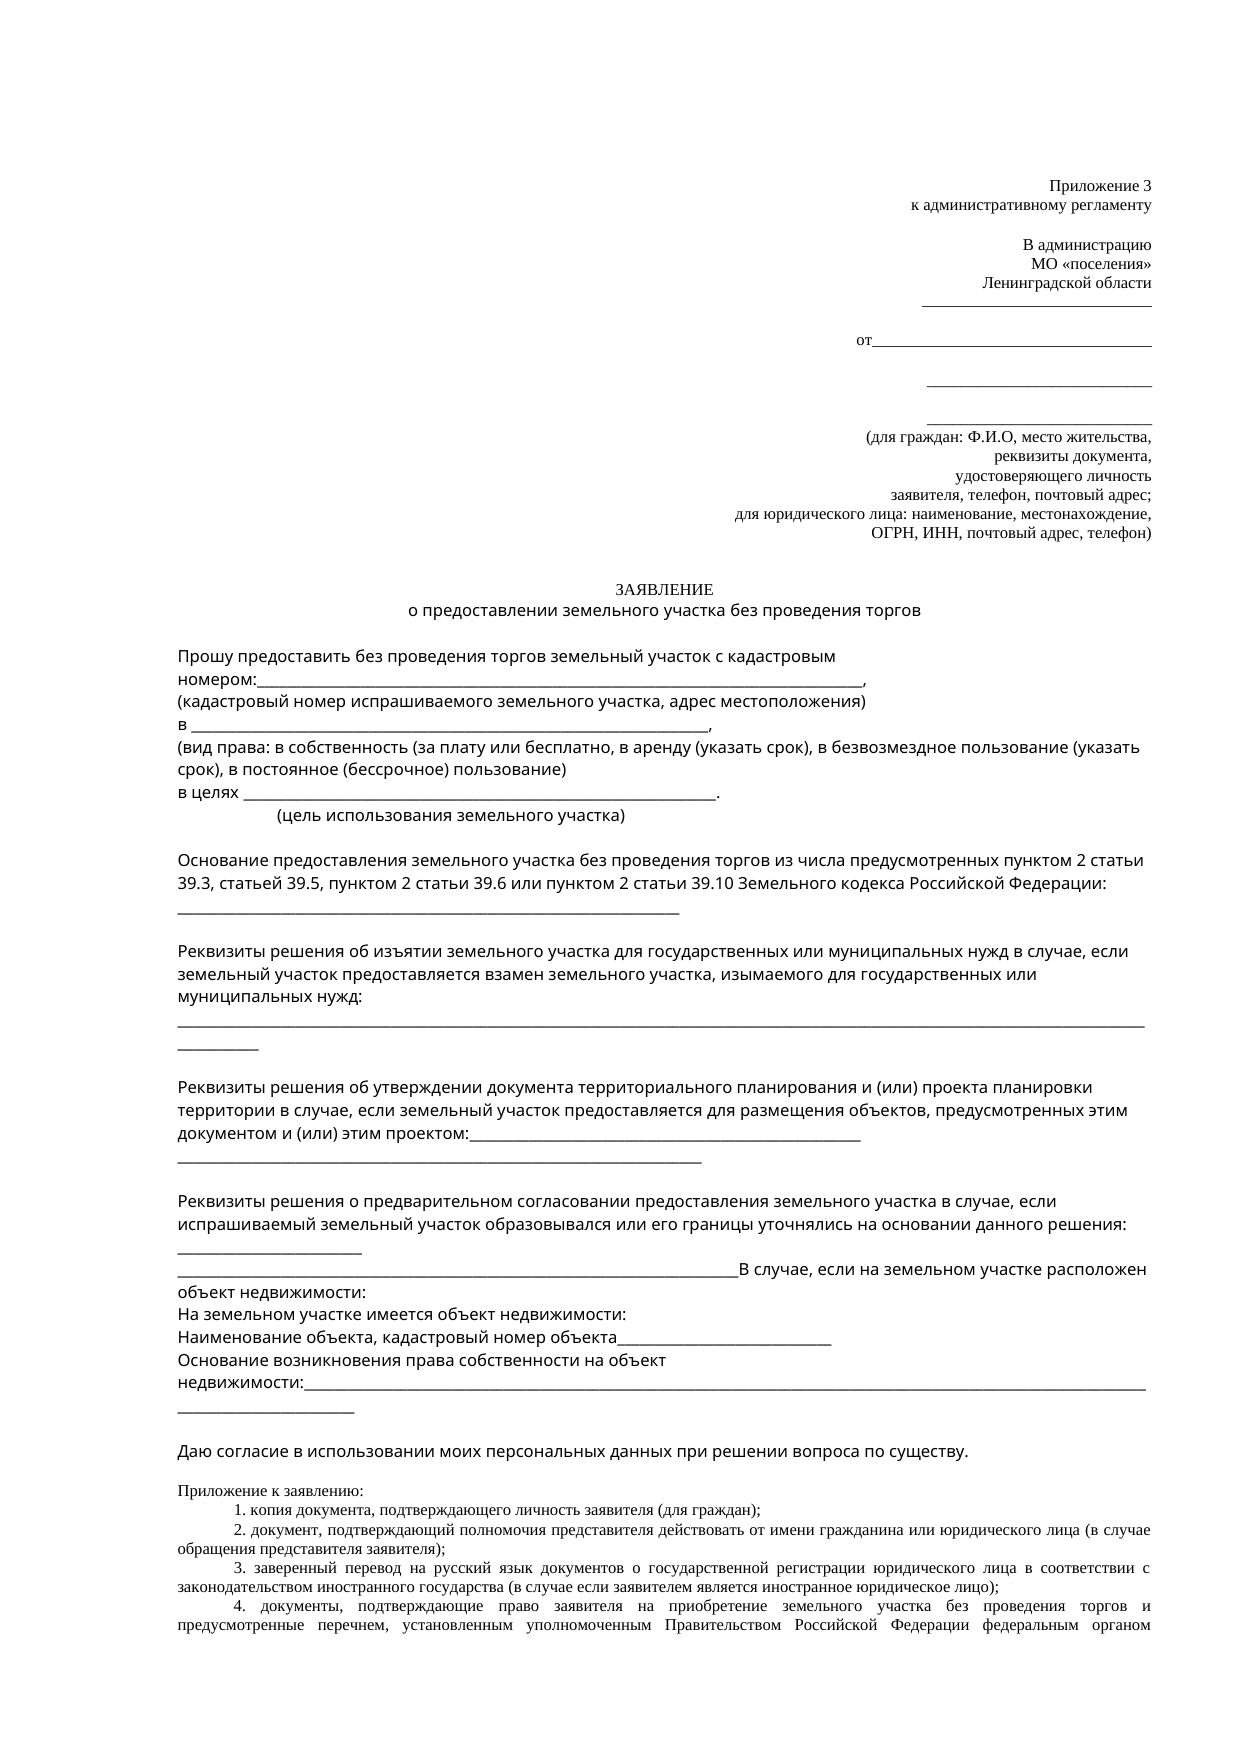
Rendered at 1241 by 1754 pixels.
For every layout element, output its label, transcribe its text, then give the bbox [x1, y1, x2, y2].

text реквизиты документа, [177, 446, 1152, 465]
text Прошу предоставить без проведения торгов земельный участок с кадастровым номером:__________________________________________________________________________________, [177, 644, 1152, 690]
text Основание возникновения права собственности на объект недвижимости:__________________________________________________________________________________________________________________________________________ [177, 1348, 1152, 1416]
text Наименование объекта, кадастровый номер объекта_____________________________ [177, 1326, 1152, 1348]
text (вид права: в собственность (за плату или бесплатно, в аренду (указать срок), в безвозмездное пользование (указать срок), в постоянное (бессрочное) пользование) [177, 735, 1152, 781]
text Даю согласие в использовании моих персональных данных при решении вопроса по существу. [177, 1439, 1152, 1462]
text ___________________________ [177, 369, 1152, 389]
text Реквизиты решения об изъятии земельного участка для государственных или муниципальных нужд в случае, если земельный участок предоставляется взамен земельного участка, изымаемого для государственных или муниципальных нужд: ______________________________________________________________________________________________________________________________________________ [177, 939, 1152, 1053]
text в ______________________________________________________________________, [177, 712, 1152, 735]
text (кадастровый номер испрашиваемого земельного участка, адрес местоположения) [177, 690, 1152, 712]
text от____________________________ [177, 330, 1152, 350]
text ___________________________ [177, 408, 1152, 427]
text 1. копия документа, подтверждающего личность заявителя (для граждан); [177, 1500, 1152, 1519]
text удостоверяющего личность [177, 465, 1152, 484]
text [177, 1596, 1152, 1634]
text В администрацию [177, 234, 1152, 253]
text для юридического лица: наименование, местонахождение, [177, 504, 1152, 523]
text о предоставлении земельного участка без проведения торгов [177, 599, 1152, 622]
text (цель использования земельного участка) [177, 803, 1152, 826]
text 2. документ, подтверждающий полномочия представителя действовать от имени гражданина или юридического лица (в случае обращения представителя заявителя); [177, 1519, 1152, 1558]
text 3. заверенный перевод на русский язык документов о государственной регистрации юридического лица в соответствии с законодательством иностранного государства (в случае если заявителем является иностранное юридическое лицо); [177, 1558, 1152, 1596]
text Реквизиты решения о предварительном согласовании предоставления земельного участка в случае, если испрашиваемый земельный участок образовывался или его границы уточнялись на основании данного решения: _________________________ [177, 1189, 1152, 1257]
text На земельном участке имеется объект недвижимости: [177, 1303, 1152, 1326]
text заявителя, телефон, почтовый адрес; [177, 484, 1152, 504]
text Ленинградской области [177, 273, 1152, 292]
text МО «поселения» [177, 253, 1152, 273]
text _______________________________________________________________________ [177, 1144, 1152, 1167]
text ____________________________________________________________________________В случае, если на земельном участке расположен объект недвижимости: [177, 1257, 1152, 1303]
text ОГРН, ИНН, почтовый адрес, телефон) [177, 523, 1152, 542]
text Приложение 3 [177, 176, 1152, 195]
text в целях ________________________________________________________________. [177, 781, 1152, 803]
text Основание предоставления земельного участка без проведения торгов из числа предусмотренных пунктом 2 статьи 39.3, статьей 39.5, пунктом 2 статьи 39.6 или пунктом 2 статьи 39.10 Земельного кодекса Российской Федерации: ____________________________________________________________________ [177, 849, 1152, 917]
text _______________________ [177, 292, 1152, 311]
text Приложение к заявлению: [177, 1481, 1152, 1500]
text Реквизиты решения об утверждении документа территориального планирования и (или) проекта планировки территории в случае, если земельный участок предоставляется для размещения объектов, предусмотренных этим документом и (или) этим проектом:_____________________________________________________ [177, 1076, 1152, 1144]
text (для граждан: Ф.И.О, место жительства, [177, 427, 1152, 446]
text к административному регламенту [177, 195, 1152, 214]
text ЗАЯВЛЕНИЕ [177, 580, 1152, 599]
